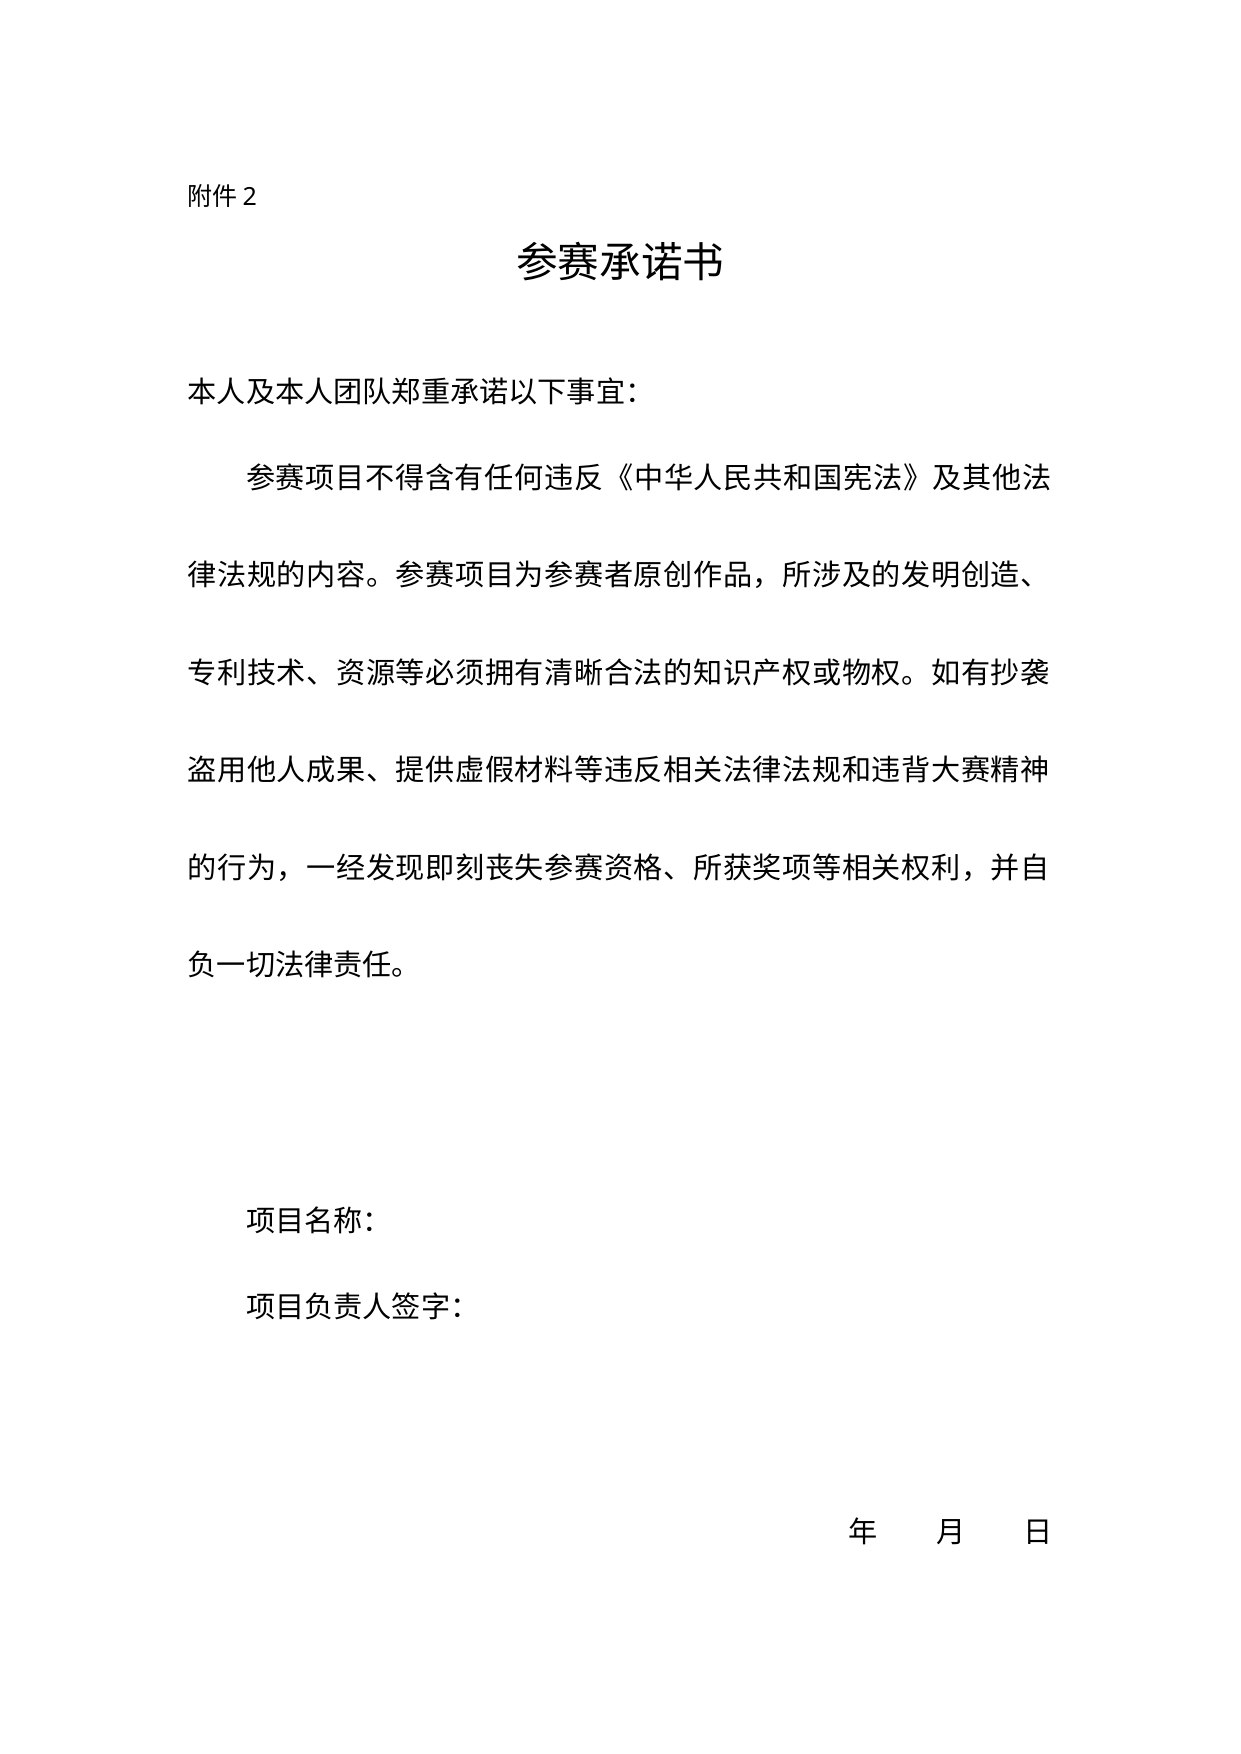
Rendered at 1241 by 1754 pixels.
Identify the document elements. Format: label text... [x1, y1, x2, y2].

text 项目负责人签字： [187, 1272, 1053, 1337]
text 参赛项目不得含有任何违反《中华人民共和国宪法》及其他法律法规的内容。参赛项目为参赛者原创作品，所涉及的发明创造、专利技术、资源等必须拥有清晰合法的知识产权或物权。如有抄袭盗用他人成果、提供虚假材料等违反相关法律法规和违背大赛精神的行为，一经发现即刻丧失参赛资格、所获奖项等相关权利，并自负一切法律责任。 [187, 443, 1053, 996]
text 参赛承诺书 [187, 227, 1053, 292]
text 项目名称： [187, 1186, 1053, 1251]
text 附件2 [187, 162, 1053, 227]
text 年 月 日 [187, 1497, 1053, 1562]
text 本人及本人团队郑重承诺以下事宜： [187, 357, 1053, 422]
